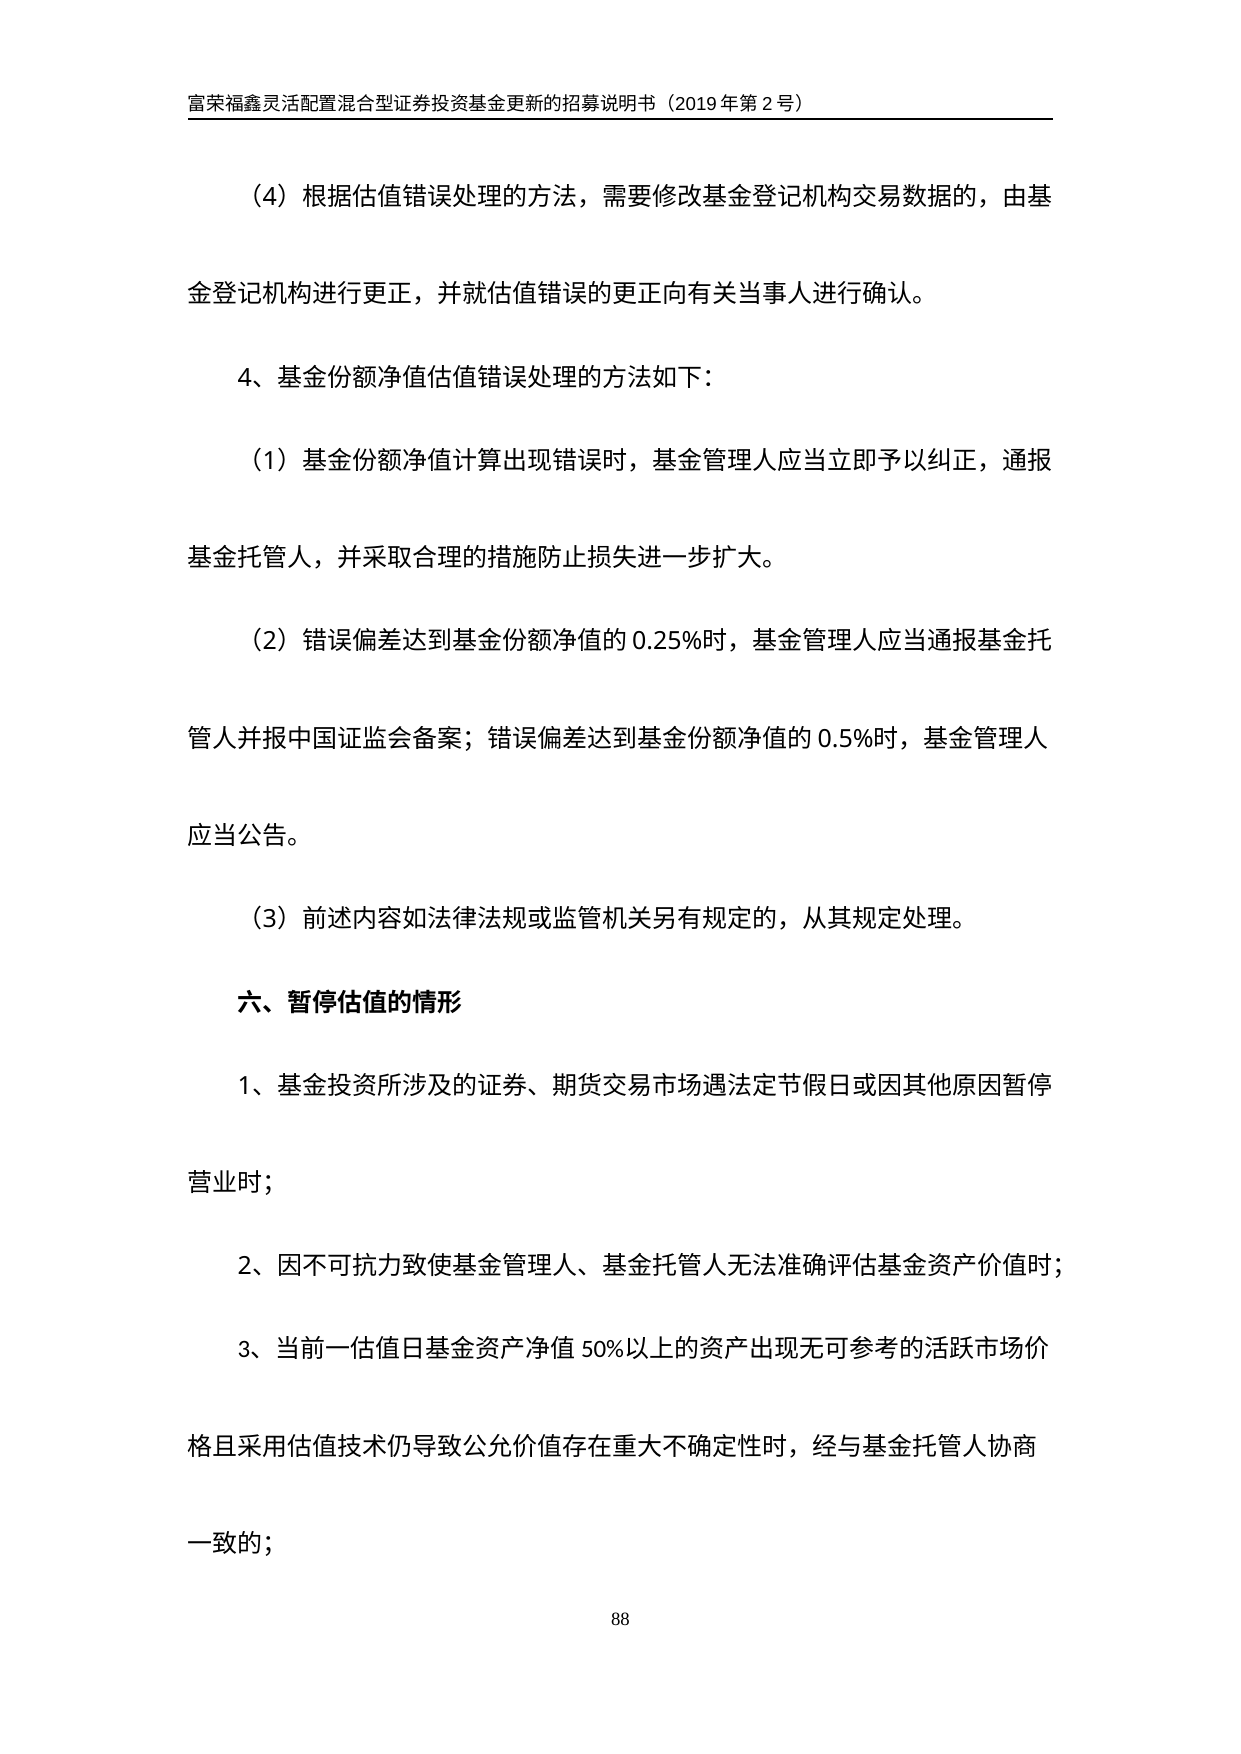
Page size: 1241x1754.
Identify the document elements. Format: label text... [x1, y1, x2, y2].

text （3）前述内容如法律法规或监管机关另有规定的，从其规定处理。 [187, 884, 1053, 949]
text 六、暂停估值的情形 [187, 968, 1053, 1033]
text 2、因不可抗力致使基金管理人、基金托管人无法准确评估基金资产价值时； [187, 1231, 1053, 1296]
text 1、基金投资所涉及的证券、期货交易市场遇法定节假日或因其他原因暂停营业时； [187, 1051, 1053, 1213]
text （1）基金份额净值计算出现错误时，基金管理人应当立即予以纠正，通报基金托管人，并采取合理的措施防止损失进一步扩大。 [187, 426, 1053, 588]
text 4、基金份额净值估值错误处理的方法如下： [187, 343, 1053, 408]
text 3、当前一估值日基金资产净值 50%以上的资产出现无可参考的活跃市场价格且采用估值技术仍导致公允价值存在重大不确定性时，经与基金托管人协商一致的； [187, 1314, 1053, 1574]
text （2）错误偏差达到基金份额净值的0.25%时，基金管理人应当通报基金托管人并报中国证监会备案；错误偏差达到基金份额净值的0.5%时，基金管理人应当公告。 [187, 606, 1053, 866]
text （4）根据估值错误处理的方法，需要修改基金登记机构交易数据的，由基金登记机构进行更正，并就估值错误的更正向有关当事人进行确认。 [187, 162, 1053, 324]
